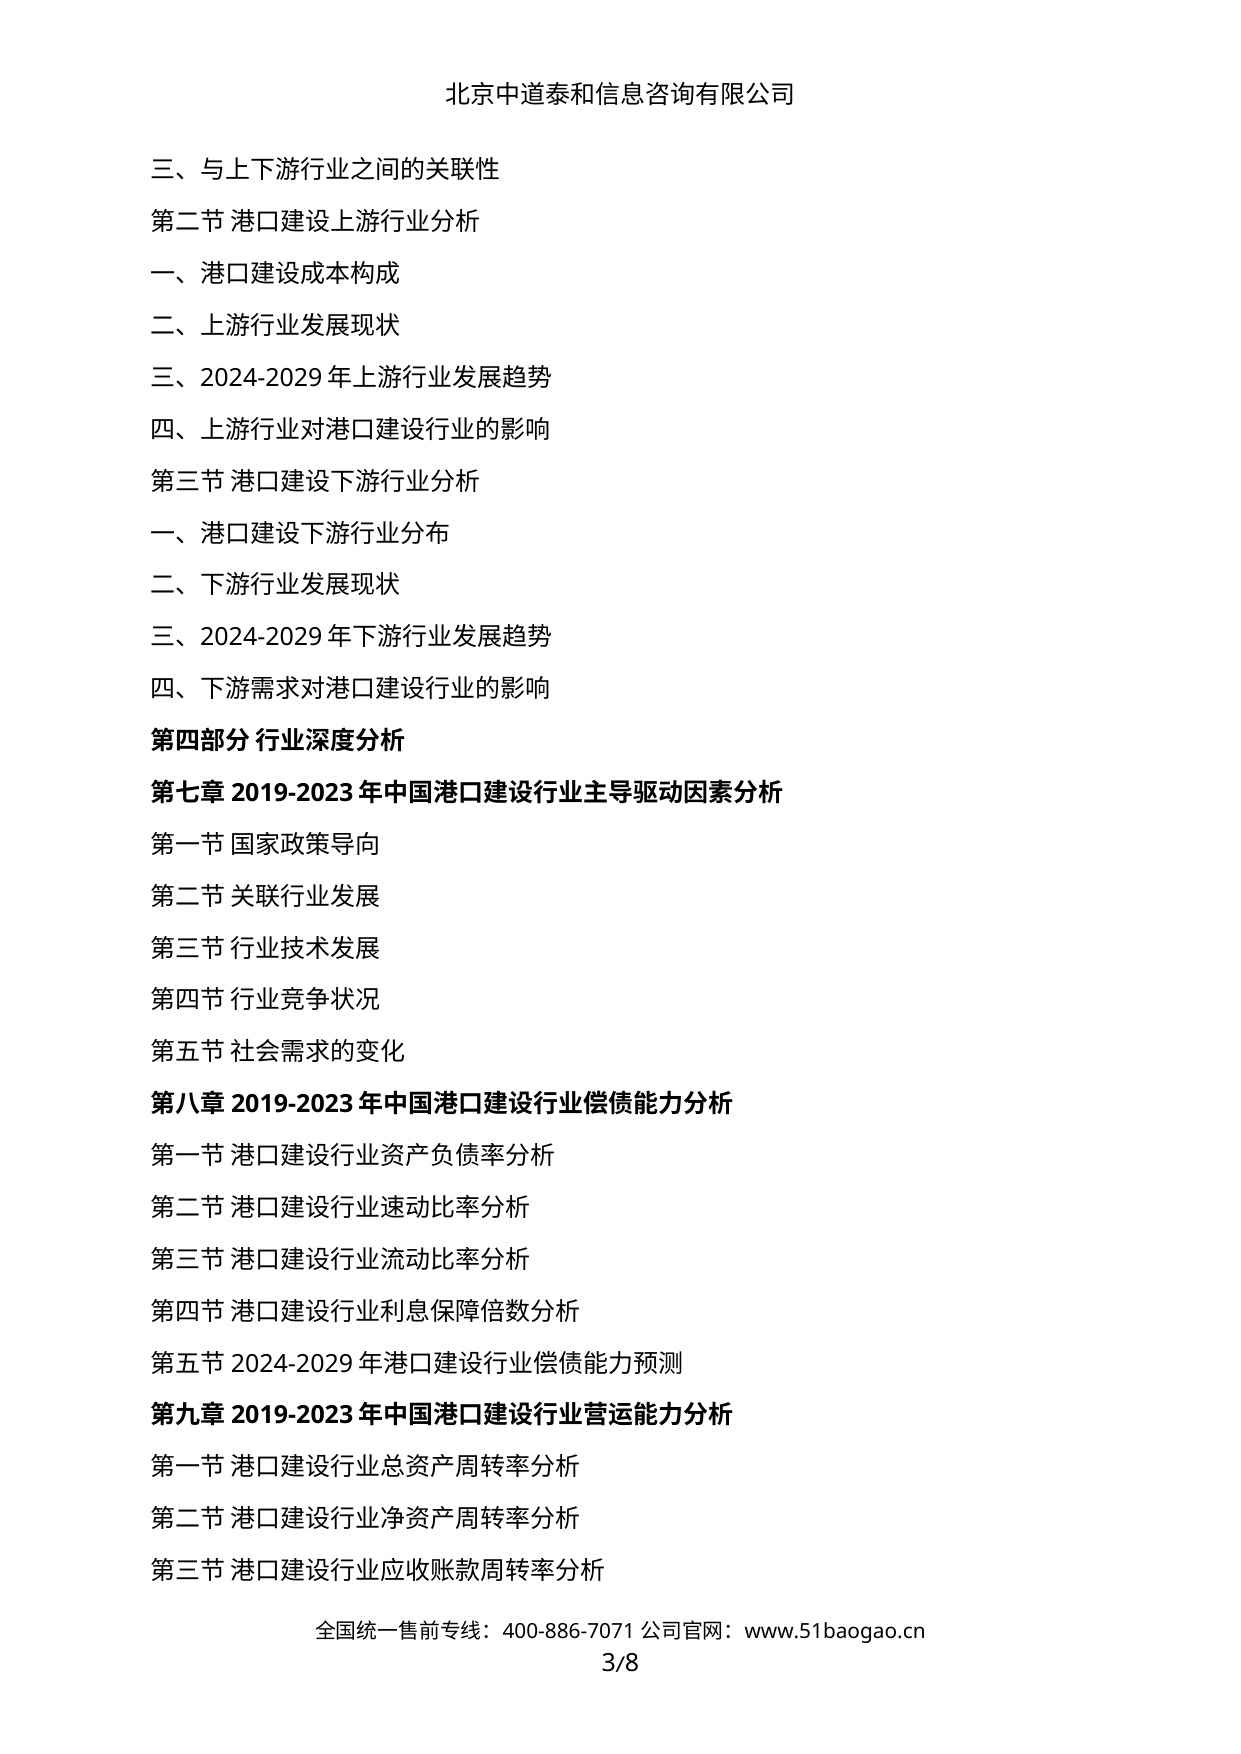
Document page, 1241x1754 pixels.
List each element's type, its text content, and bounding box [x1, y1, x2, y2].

text 四、上游行业对港口建设行业的影响 [150, 409, 1090, 446]
text 第八章 2019-2023年中国港口建设行业偿债能力分析 [150, 1084, 1090, 1120]
text 第四部分 行业深度分析 [150, 721, 1090, 757]
text 第一节 港口建设行业资产负债率分析 [150, 1136, 1090, 1172]
text 第二节 港口建设行业净资产周转率分析 [150, 1499, 1090, 1535]
text 二、下游行业发展现状 [150, 565, 1090, 601]
text 第二节 港口建设行业速动比率分析 [150, 1187, 1090, 1224]
text 第三节 行业技术发展 [150, 928, 1090, 964]
text 第一节 国家政策导向 [150, 824, 1090, 861]
text 三、2024-2029年下游行业发展趋势 [150, 617, 1090, 653]
text 第七章 2019-2023年中国港口建设行业主导驱动因素分析 [150, 772, 1090, 809]
text 一、港口建设下游行业分布 [150, 513, 1090, 549]
text 第四节 行业竞争状况 [150, 980, 1090, 1016]
text 第九章 2019-2023年中国港口建设行业营运能力分析 [150, 1395, 1090, 1431]
text 三、与上下游行业之间的关联性 [150, 150, 1090, 186]
text 第三节 港口建设下游行业分析 [150, 461, 1090, 497]
text 一、港口建设成本构成 [150, 254, 1090, 290]
text 第一节 港口建设行业总资产周转率分析 [150, 1447, 1090, 1483]
text 二、上游行业发展现状 [150, 306, 1090, 342]
text 第五节 2024-2029年港口建设行业偿债能力预测 [150, 1343, 1090, 1379]
text 三、2024-2029年上游行业发展趋势 [150, 357, 1090, 394]
text 第三节 港口建设行业应收账款周转率分析 [150, 1551, 1090, 1587]
text 第三节 港口建设行业流动比率分析 [150, 1239, 1090, 1276]
text 第四节 港口建设行业利息保障倍数分析 [150, 1291, 1090, 1327]
text 第五节 社会需求的变化 [150, 1032, 1090, 1068]
text 第二节 港口建设上游行业分析 [150, 202, 1090, 238]
text 第二节 关联行业发展 [150, 876, 1090, 912]
text 四、下游需求对港口建设行业的影响 [150, 669, 1090, 705]
